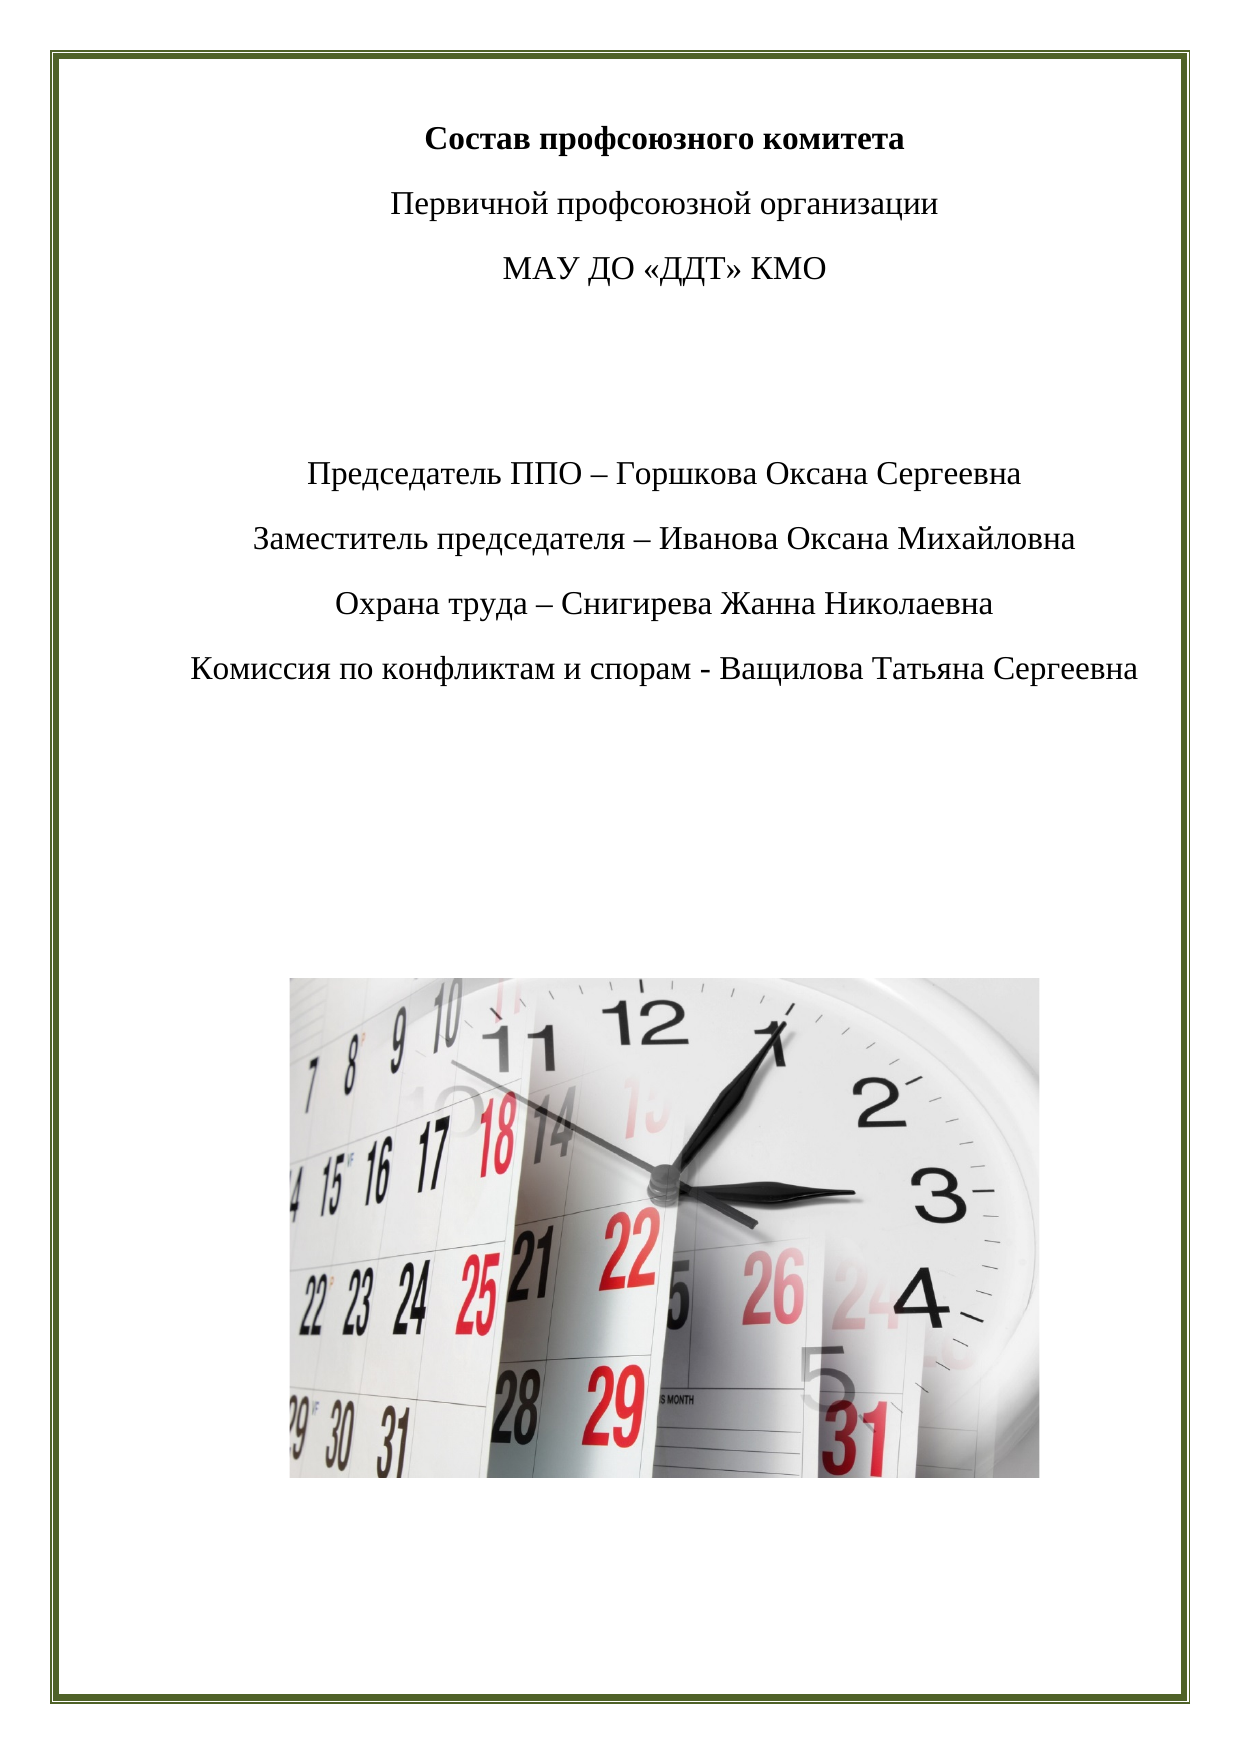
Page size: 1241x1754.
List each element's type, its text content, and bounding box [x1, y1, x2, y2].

text Первичной профсоюзной организации [177, 183, 1152, 221]
text Председатель ППО – Горшкова Оксана Сергеевна [177, 454, 1152, 492]
text Комиссия по конфликтам и спорам - Ващилова Татьяна Сергеевна [177, 648, 1152, 687]
text МАУ ДО «ДДТ» КМО [177, 248, 1152, 286]
text Заместитель председателя – Иванова Оксана Михайловна [177, 518, 1152, 557]
text Охрана труда – Снигирева Жанна Николаевна [177, 583, 1152, 622]
picture [289, 978, 1040, 1478]
text Состав профсоюзного комитета [177, 118, 1152, 156]
